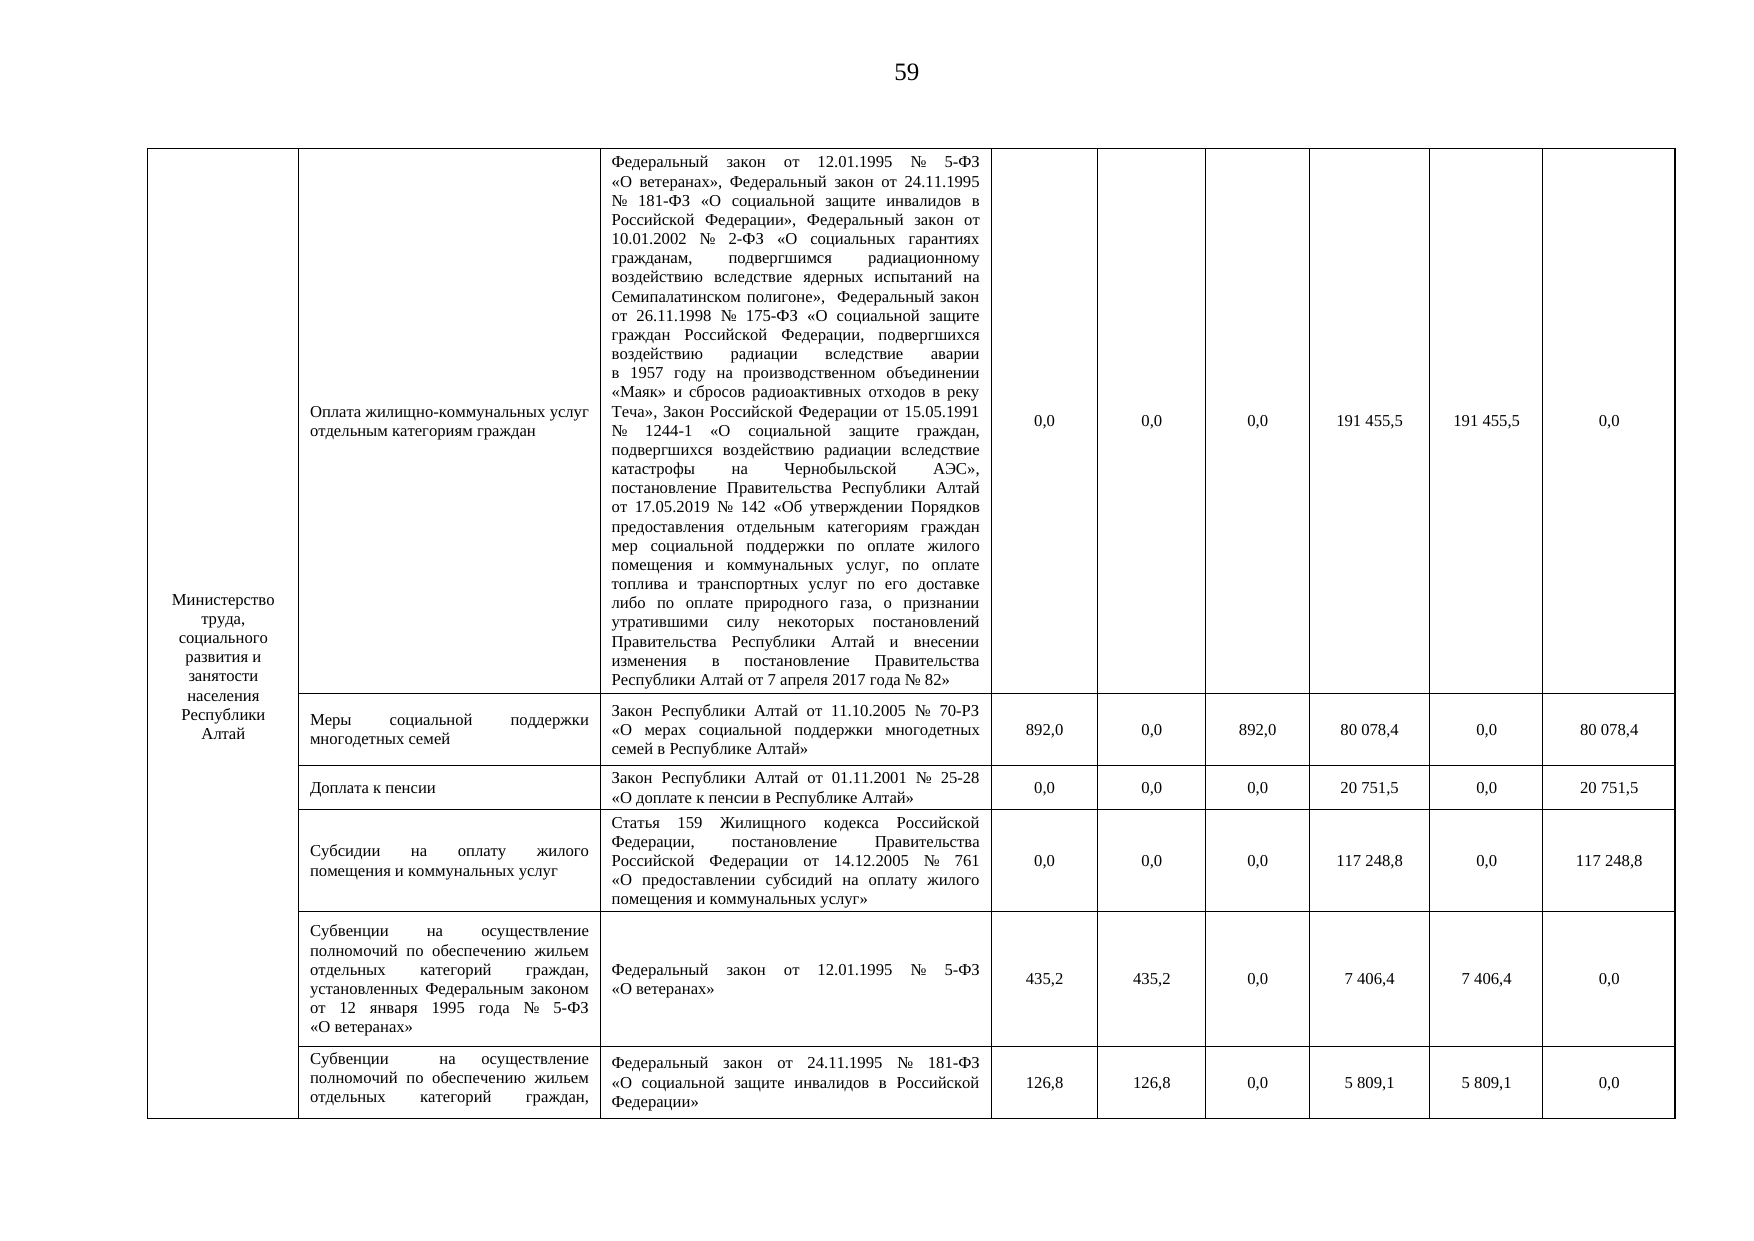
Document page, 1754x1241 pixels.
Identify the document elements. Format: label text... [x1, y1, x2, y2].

table_cell 0,0 [1098, 766, 1205, 809]
table_cell 20 751,5 [1543, 766, 1674, 809]
table_cell 0,0 [1206, 149, 1309, 692]
table_cell Субсидии на оплату жилого помещения и коммунальных услуг [299, 810, 600, 911]
table_cell Федеральный закон от 12.01.1995 № 5-ФЗ «О ветеранах» [601, 912, 991, 1046]
table_cell Оплата жилищно-коммунальных услуг отдельным категориям граждан [299, 149, 600, 692]
table_cell 117 248,8 [1543, 810, 1674, 911]
table_cell 435,2 [1098, 912, 1205, 1046]
table_cell 0,0 [1543, 912, 1674, 1046]
table_cell Доплата к пенсии [299, 766, 600, 809]
table_cell 20 751,5 [1310, 766, 1429, 809]
table_cell 0,0 [1206, 810, 1309, 911]
table_cell 0,0 [1206, 766, 1309, 809]
table_cell 0,0 [1098, 810, 1205, 911]
table_cell 0,0 [1098, 694, 1205, 765]
table_cell Федеральный закон от 12.01.1995 № 5-ФЗ «О ветеранах», Федеральный закон от 24.11.1995 № 181-ФЗ «О социальной защите инвалидов в Российской Федерации», Федеральный закон от 10.01.2002 № 2-ФЗ «О социальных гарантиях гражданам, подвергшимся радиационному воздействию вследствие ядерных испытаний на Семипалатинском полигоне», Федеральный закон от 26.11.1998 № 175-ФЗ «О социальной защите граждан Российской Федерации, подвергшихся воздействию радиации вследствие аварии в 1957 году на производственном объединении «Маяк» и сбросов радиоактивных отходов в реку Теча», Закон Российской Федерации от 15.05.1991 № 1244-1 «О социальной защите граждан, подвергшихся воздействию радиации вследствие катастрофы на Чернобыльской АЭС», постановление Правительства Республики Алтай от 17.05.2019 № 142 «Об утверждении Порядков предоставления отдельным категориям граждан мер социальной поддержки по оплате жилого помещения и коммунальных услуг, по оплате топлива и транспортных услуг по его доставке либо по оплате природного газа, о признании утратившими силу некоторых постановлений Правительства Республики Алтай и внесении изменения в постановление Правительства Республики Алтай от 7 апреля 2017 года № 82» [601, 149, 991, 692]
table_cell 0,0 [992, 810, 1097, 911]
table_cell 435,2 [992, 912, 1097, 1046]
table_cell 0,0 [1543, 1047, 1674, 1118]
table_cell 0,0 [1543, 149, 1674, 692]
table_cell Меры социальной поддержки многодетных семей [299, 694, 600, 765]
table_cell Субвенции на осуществление полномочий по обеспечению жильем отдельных категорий граждан, установленных Федеральным законом от 12 января 1995 года № 5-ФЗ «О ветеранах» [299, 912, 600, 1046]
table_cell 126,8 [992, 1047, 1097, 1118]
table_cell 0,0 [1430, 810, 1542, 911]
table_cell 892,0 [1206, 694, 1309, 765]
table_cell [299, 1047, 600, 1118]
table_cell 7 406,4 [1310, 912, 1429, 1046]
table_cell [601, 1047, 991, 1118]
table_cell 5 809,1 [1310, 1047, 1429, 1118]
table_cell 117 248,8 [1310, 810, 1429, 911]
table_cell 80 078,4 [1310, 694, 1429, 765]
table_cell 0,0 [1430, 766, 1542, 809]
table_cell 0,0 [1430, 694, 1542, 765]
table_cell 5 809,1 [1430, 1047, 1542, 1118]
table_cell 0,0 [992, 766, 1097, 809]
table_cell Статья 159 Жилищного кодекса Российской Федерации, постановление Правительства Российской Федерации от 14.12.2005 № 761 «О предоставлении субсидий на оплату жилого помещения и коммунальных услуг» [601, 810, 991, 911]
table_cell 80 078,4 [1543, 694, 1674, 765]
table_cell 126,8 [1098, 1047, 1205, 1118]
table_cell 191 455,5 [1430, 149, 1542, 692]
table_cell 7 406,4 [1430, 912, 1542, 1046]
table_cell 0,0 [1206, 1047, 1309, 1118]
table_cell 892,0 [992, 694, 1097, 765]
table_cell Закон Республики Алтай от 01.11.2001 № 25-28 «О доплате к пенсии в Республике Алтай» [601, 766, 991, 809]
table_cell 191 455,5 [1310, 149, 1429, 692]
table_cell Закон Республики Алтай от 11.10.2005 № 70-РЗ «О мерах социальной поддержки многодетных семей в Республике Алтай» [601, 694, 991, 765]
table_cell 0,0 [1098, 149, 1205, 692]
table_cell 0,0 [992, 149, 1097, 692]
table_cell 0,0 [1206, 912, 1309, 1046]
